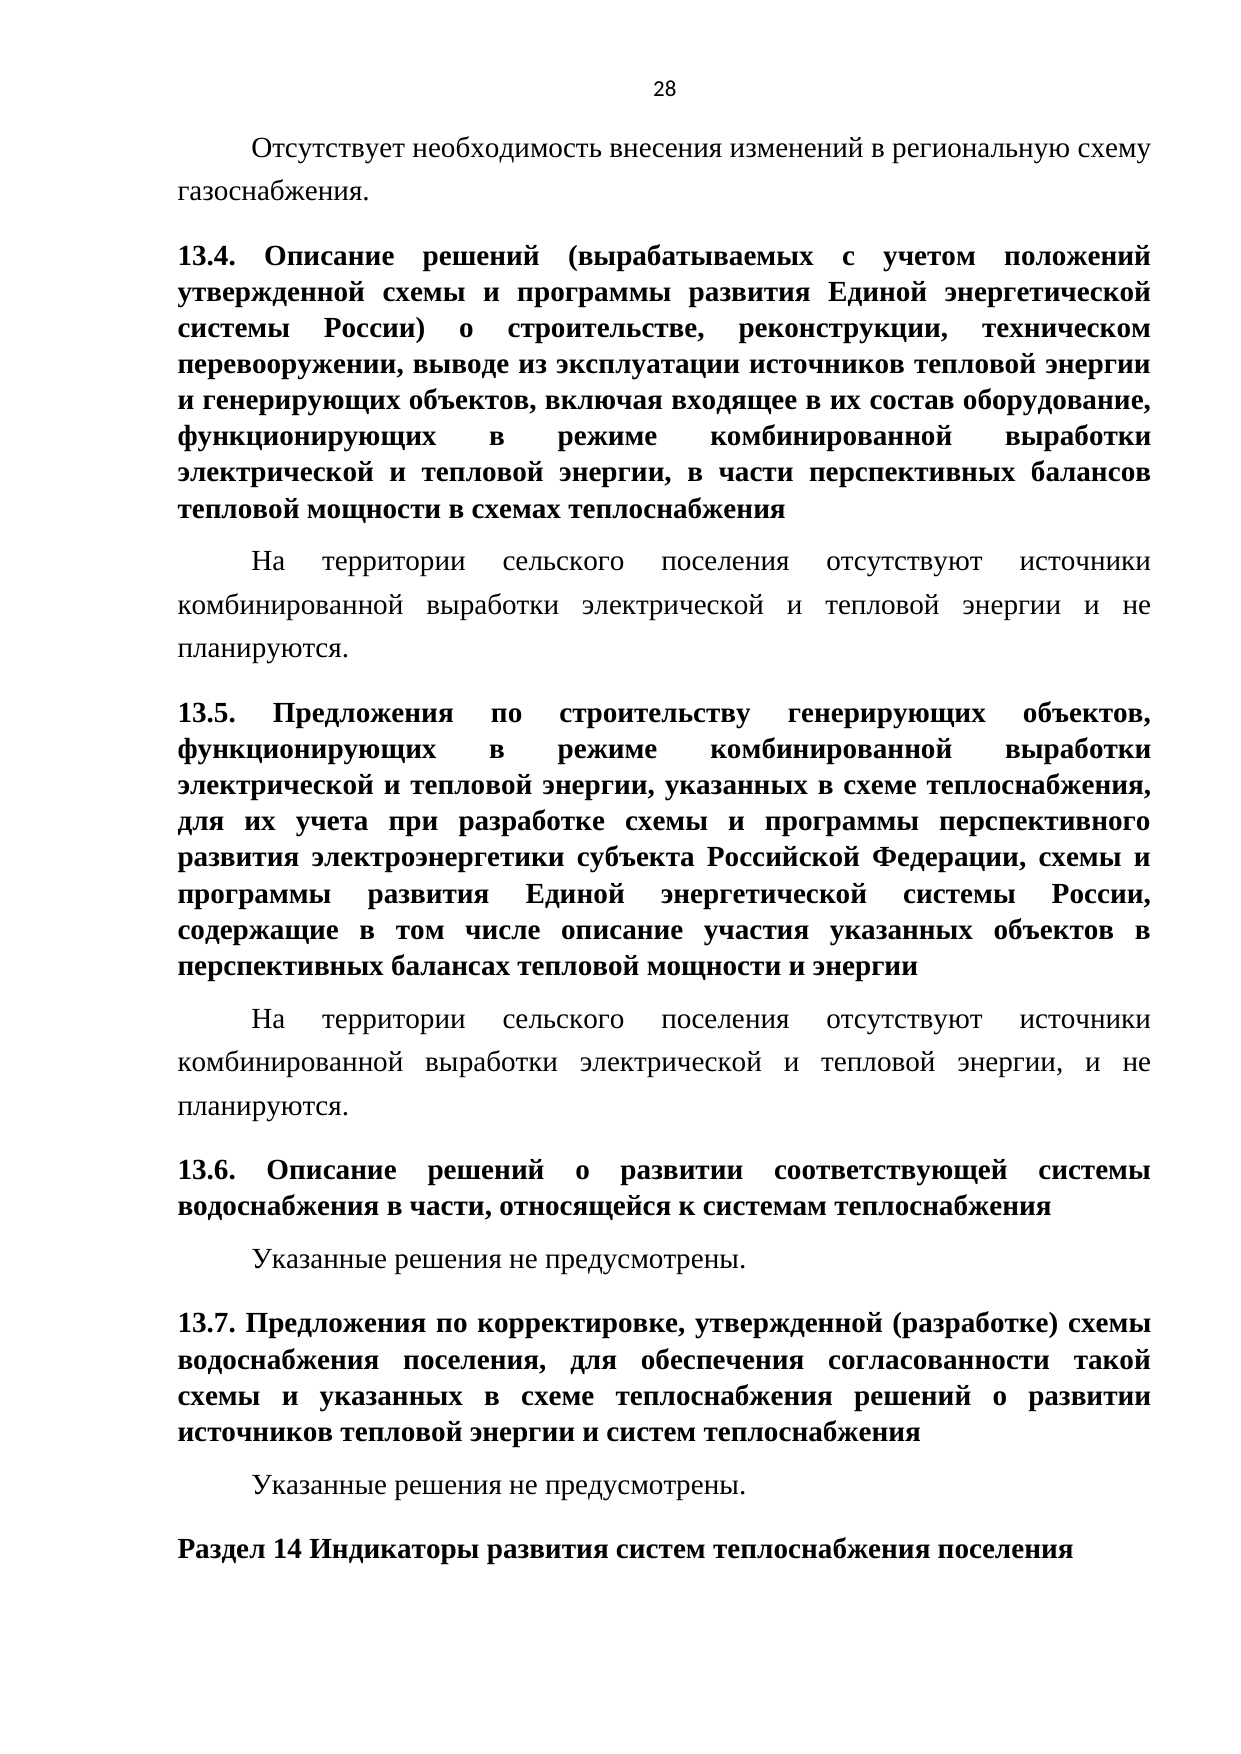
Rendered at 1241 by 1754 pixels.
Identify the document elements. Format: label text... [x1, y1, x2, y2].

text На территории сельского поселения отсутствуют источники комбинированной выработки электрической и тепловой энергии и не планируются. [177, 543, 1152, 664]
text Указанные решения не предусмотрены. [177, 1241, 1152, 1275]
text 13.4. Описание решений (вырабатываемых с учетом положений утвержденной схемы и программы развития Единой энергетической системы России) о строительстве, реконструкции, техническом перевооружении, выводе из эксплуатации источников тепловой энергии и генерирующих объектов, включая входящее в их состав оборудование, функционирующих в режиме комбинированной выработки электрической и тепловой энергии, в части перспективных балансов тепловой мощности в схемах теплоснабжения [177, 238, 1152, 524]
text 13.6. Описание решений о развитии соответствующей системы водоснабжения в части, относящейся к системам теплоснабжения [177, 1152, 1152, 1222]
text На территории сельского поселения отсутствуют источники комбинированной выработки электрической и тепловой энергии, и не планируются. [177, 1001, 1152, 1121]
text Раздел 14 Индикаторы развития систем теплоснабжения поселения [177, 1531, 1152, 1565]
text Отсутствует необходимость внесения изменений в региональную схему газоснабжения. [177, 130, 1152, 207]
text 13.7. Предложения по корректировке, утвержденной (разработке) схемы водоснабжения поселения, для обеспечения согласованности такой схемы и указанных в схеме теплоснабжения решений о развитии источников тепловой энергии и систем теплоснабжения [177, 1306, 1152, 1448]
text 13.5. Предложения по строительству генерирующих объектов, функционирующих в режиме комбинированной выработки электрической и тепловой энергии, указанных в схеме теплоснабжения, для их учета при разработке схемы и программы перспективного развития электроэнергетики субъекта Российской Федерации, схемы и программы развития Единой энергетической системы России, содержащие в том числе описание участия указанных объектов в перспективных балансах тепловой мощности и энергии [177, 695, 1152, 982]
text Указанные решения не предусмотрены. [177, 1467, 1152, 1500]
